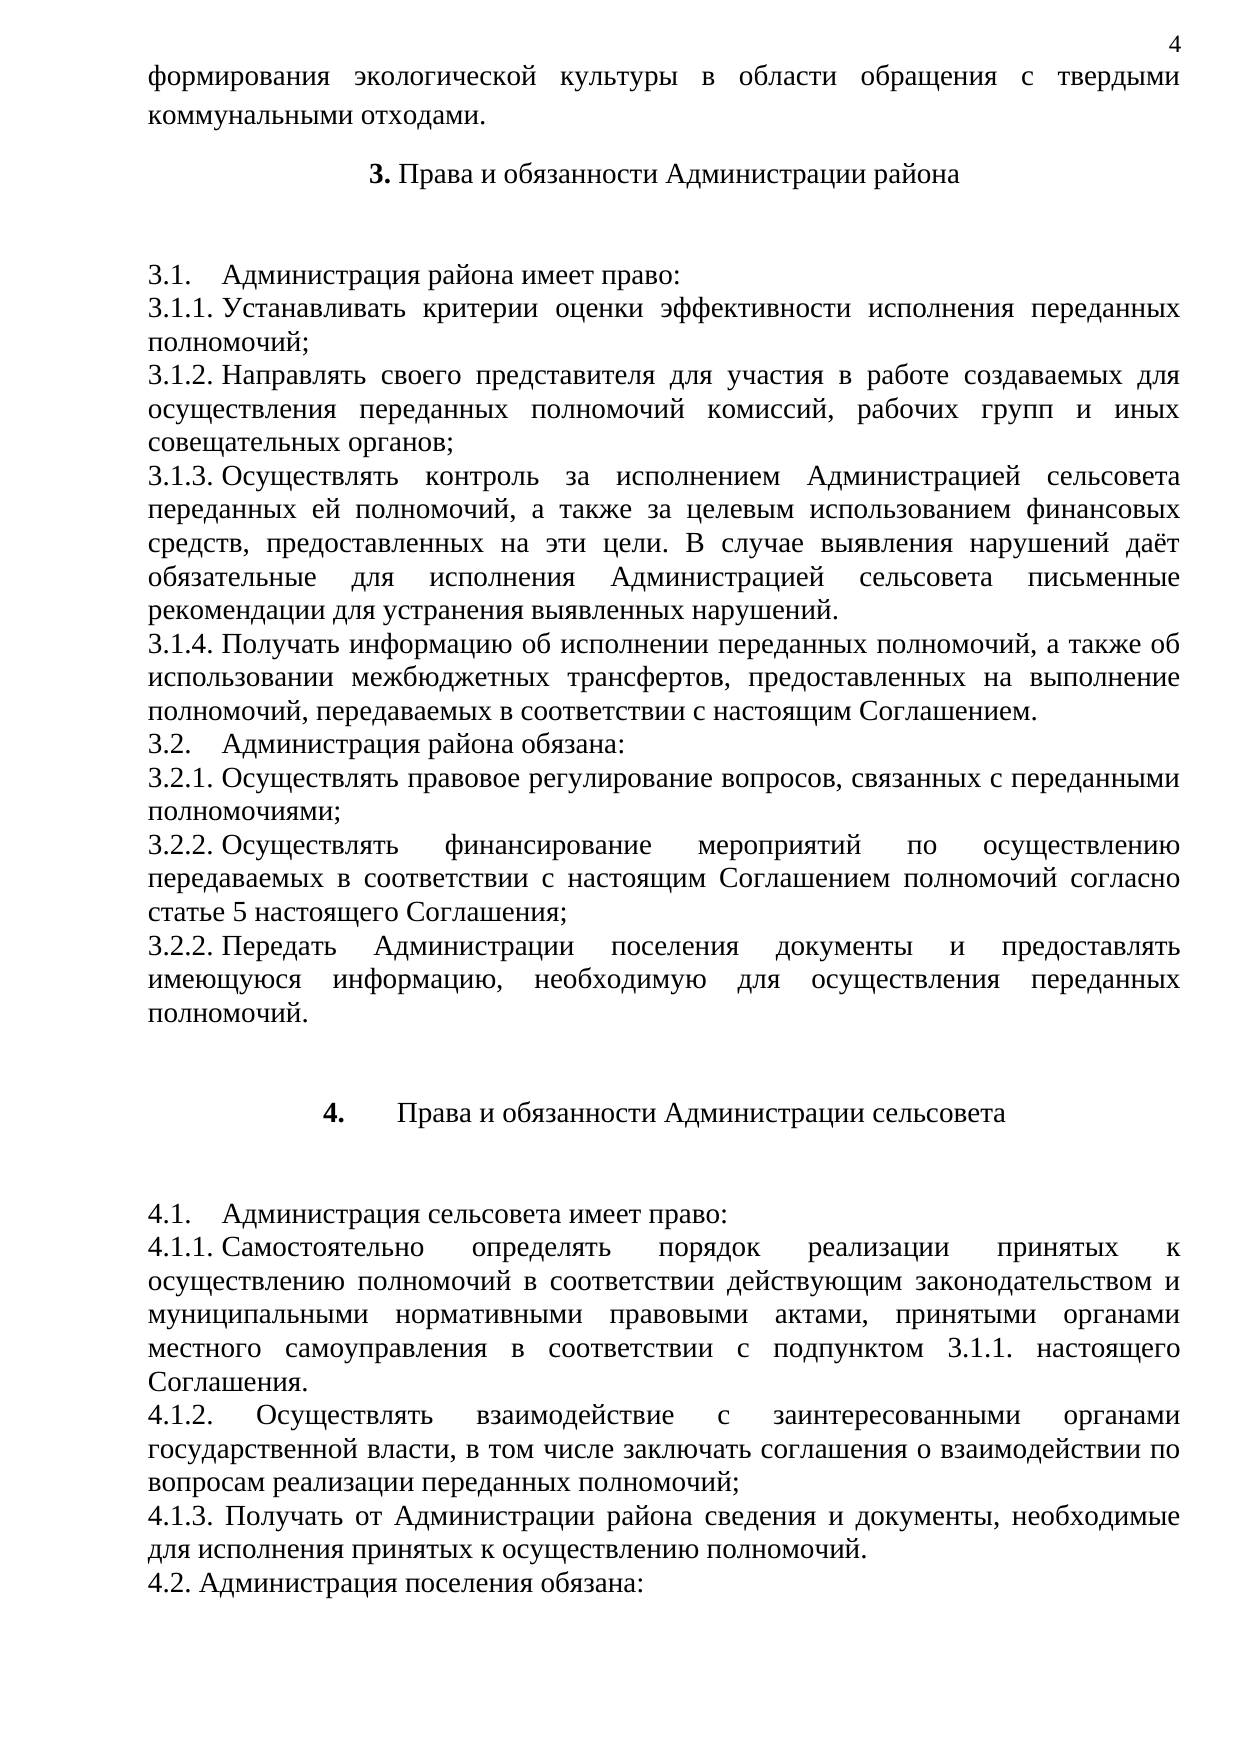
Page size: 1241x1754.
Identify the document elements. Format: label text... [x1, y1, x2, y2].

text 4.1.2. Осуществлять взаимодействие с заинтересованными органами государственной власти, в том числе заключать соглашения о взаимодействии по вопросам реализации переданных полномочий; [148, 1397, 1181, 1498]
list 3.1.2. Направлять своего представителя для участия в работе создаваемых для осуществления переданных полномочий комиссий, рабочих групп и иных совещательных органов; [148, 357, 1181, 458]
text 4.1.3. Получать от Администрации района сведения и документы, необходимые для исполнения принятых к осуществлению полномочий. [148, 1498, 1181, 1565]
list 3.1. Администрация района имеет право: [148, 257, 1181, 290]
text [148, 58, 1181, 130]
list 3.2.2. Осуществлять финансирование мероприятий по осуществлению передаваемых в соответствии с настоящим Соглашением полномочий согласно статье 5 настоящего Соглашения; [148, 827, 1181, 928]
text 4.2. Администрация поселения обязана: [148, 1565, 1181, 1598]
list 3.1.1. Устанавливать критерии оценки эффективности исполнения переданных полномочий; [148, 290, 1181, 357]
list 4.1. Администрация сельсовета имеет право: [148, 1196, 1181, 1229]
text 4.1.1. Самостоятельно определять порядок реализации принятых к осуществлению полномочий в соответствии действующим законодательством и муниципальными нормативными правовыми актами, принятыми органами местного самоуправления в соответствии с подпунктом 3.1.1. настоящего Соглашения. [148, 1229, 1181, 1397]
list 3.1.4. Получать информацию об исполнении переданных полномочий, а также об использовании межбюджетных трансфертов, предоставленных на выполнение полномочий, передаваемых в соответствии с настоящим Соглашением. [148, 626, 1181, 726]
list 3.2.2. Передать Администрации поселения документы и предоставлять имеющуюся информацию, необходимую для осуществления переданных полномочий. [148, 928, 1181, 1028]
list 4. Права и обязанности Администрации сельсовета [148, 1095, 1181, 1129]
text 3. Права и обязанности Администрации района [148, 156, 1181, 190]
list 3.2.1. Осуществлять правовое регулирование вопросов, связанных с переданными полномочиями; [148, 760, 1181, 827]
list 3.1.3. Осуществлять контроль за исполнением Администрацией сельсовета переданных ей полномочий, а также за целевым использованием финансовых средств, предоставленных на эти цели. В случае выявления нарушений даёт обязательные для исполнения Администрацией сельсовета письменные рекомендации для устранения выявленных нарушений. [148, 458, 1181, 626]
list 3.2. Администрация района обязана: [148, 726, 1181, 760]
